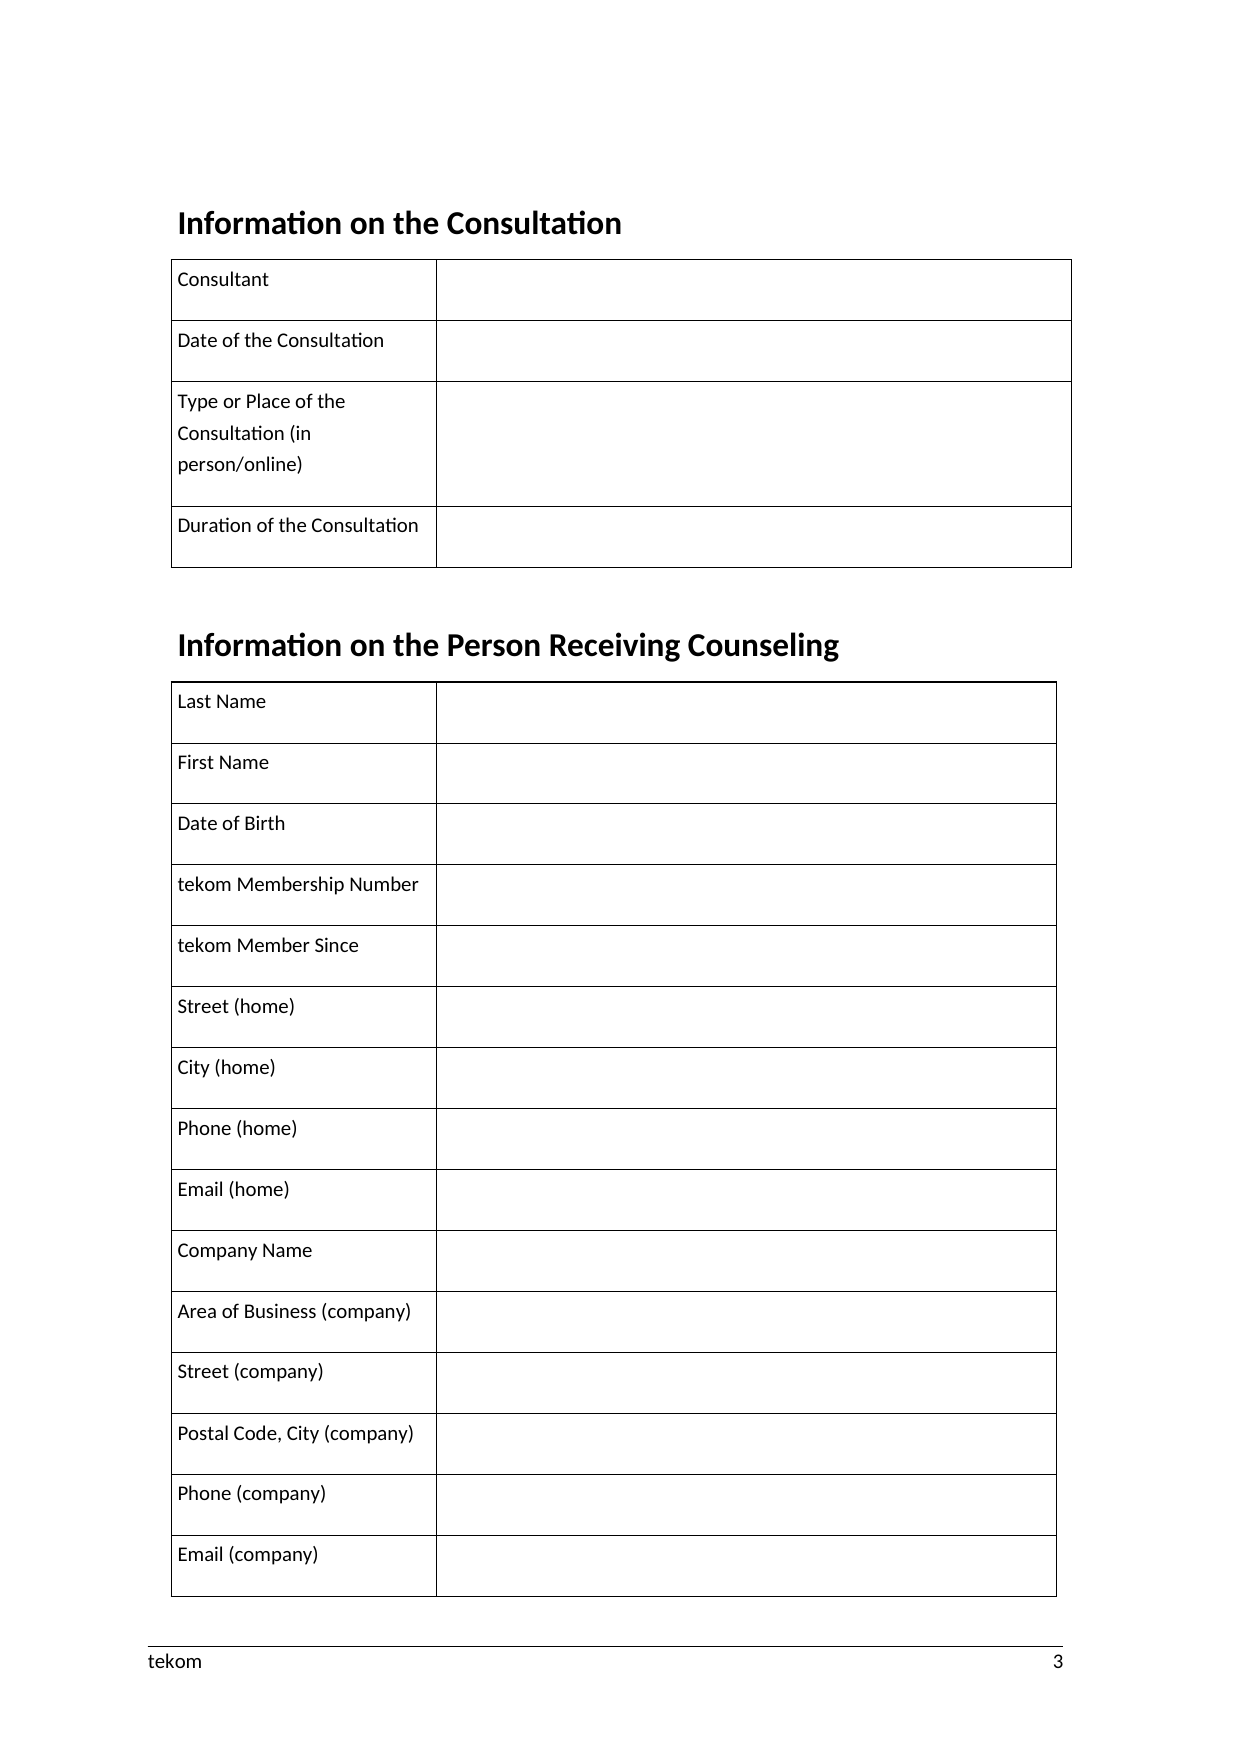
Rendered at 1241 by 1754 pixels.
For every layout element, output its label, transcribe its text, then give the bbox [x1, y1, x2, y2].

table_cell [437, 1292, 1056, 1352]
table_cell [437, 1536, 1056, 1596]
table_cell Phone (company) [172, 1475, 436, 1534]
table_cell Postal Code, City (company) [172, 1414, 436, 1474]
table_cell [437, 507, 1071, 567]
table_cell tekom Membership Number [172, 865, 436, 925]
table_cell [437, 1109, 1056, 1169]
table_cell Email (company) [172, 1536, 436, 1596]
table_cell [437, 744, 1056, 803]
table_cell [437, 1231, 1056, 1291]
subtitle Information on the Person Receiving Counseling [177, 624, 1078, 665]
table_cell [437, 1353, 1056, 1413]
table_header Last Name [172, 683, 436, 742]
table_cell [437, 1170, 1056, 1230]
table_header [437, 260, 1071, 320]
table_cell Email (home) [172, 1170, 436, 1230]
table_cell [437, 865, 1056, 925]
table_cell [437, 1414, 1056, 1474]
table_cell Area of Business (company) [172, 1292, 436, 1352]
table_cell Duration of the Consultation [172, 507, 436, 567]
table_cell [437, 987, 1056, 1047]
table_header Consultant [172, 260, 436, 320]
table_cell [437, 804, 1056, 864]
table_cell Date of the Consultation [172, 321, 436, 381]
subtitle Information on the Consultation [177, 202, 1078, 243]
table_cell Street (company) [172, 1353, 436, 1413]
table_cell [437, 321, 1071, 381]
table_cell [437, 1475, 1056, 1534]
table_cell City (home) [172, 1048, 436, 1108]
table_cell Street (home) [172, 987, 436, 1047]
table_cell [437, 1048, 1056, 1108]
table_cell First Name [172, 744, 436, 803]
table_cell Type or Place of the Consultation (in person/online) [172, 382, 436, 506]
table_cell Phone (home) [172, 1109, 436, 1169]
table_header [437, 683, 1056, 742]
table_cell Date of Birth [172, 804, 436, 864]
table_cell Company Name [172, 1231, 436, 1291]
table_cell [437, 926, 1056, 986]
table_cell [437, 382, 1071, 506]
table_cell tekom Member Since [172, 926, 436, 986]
